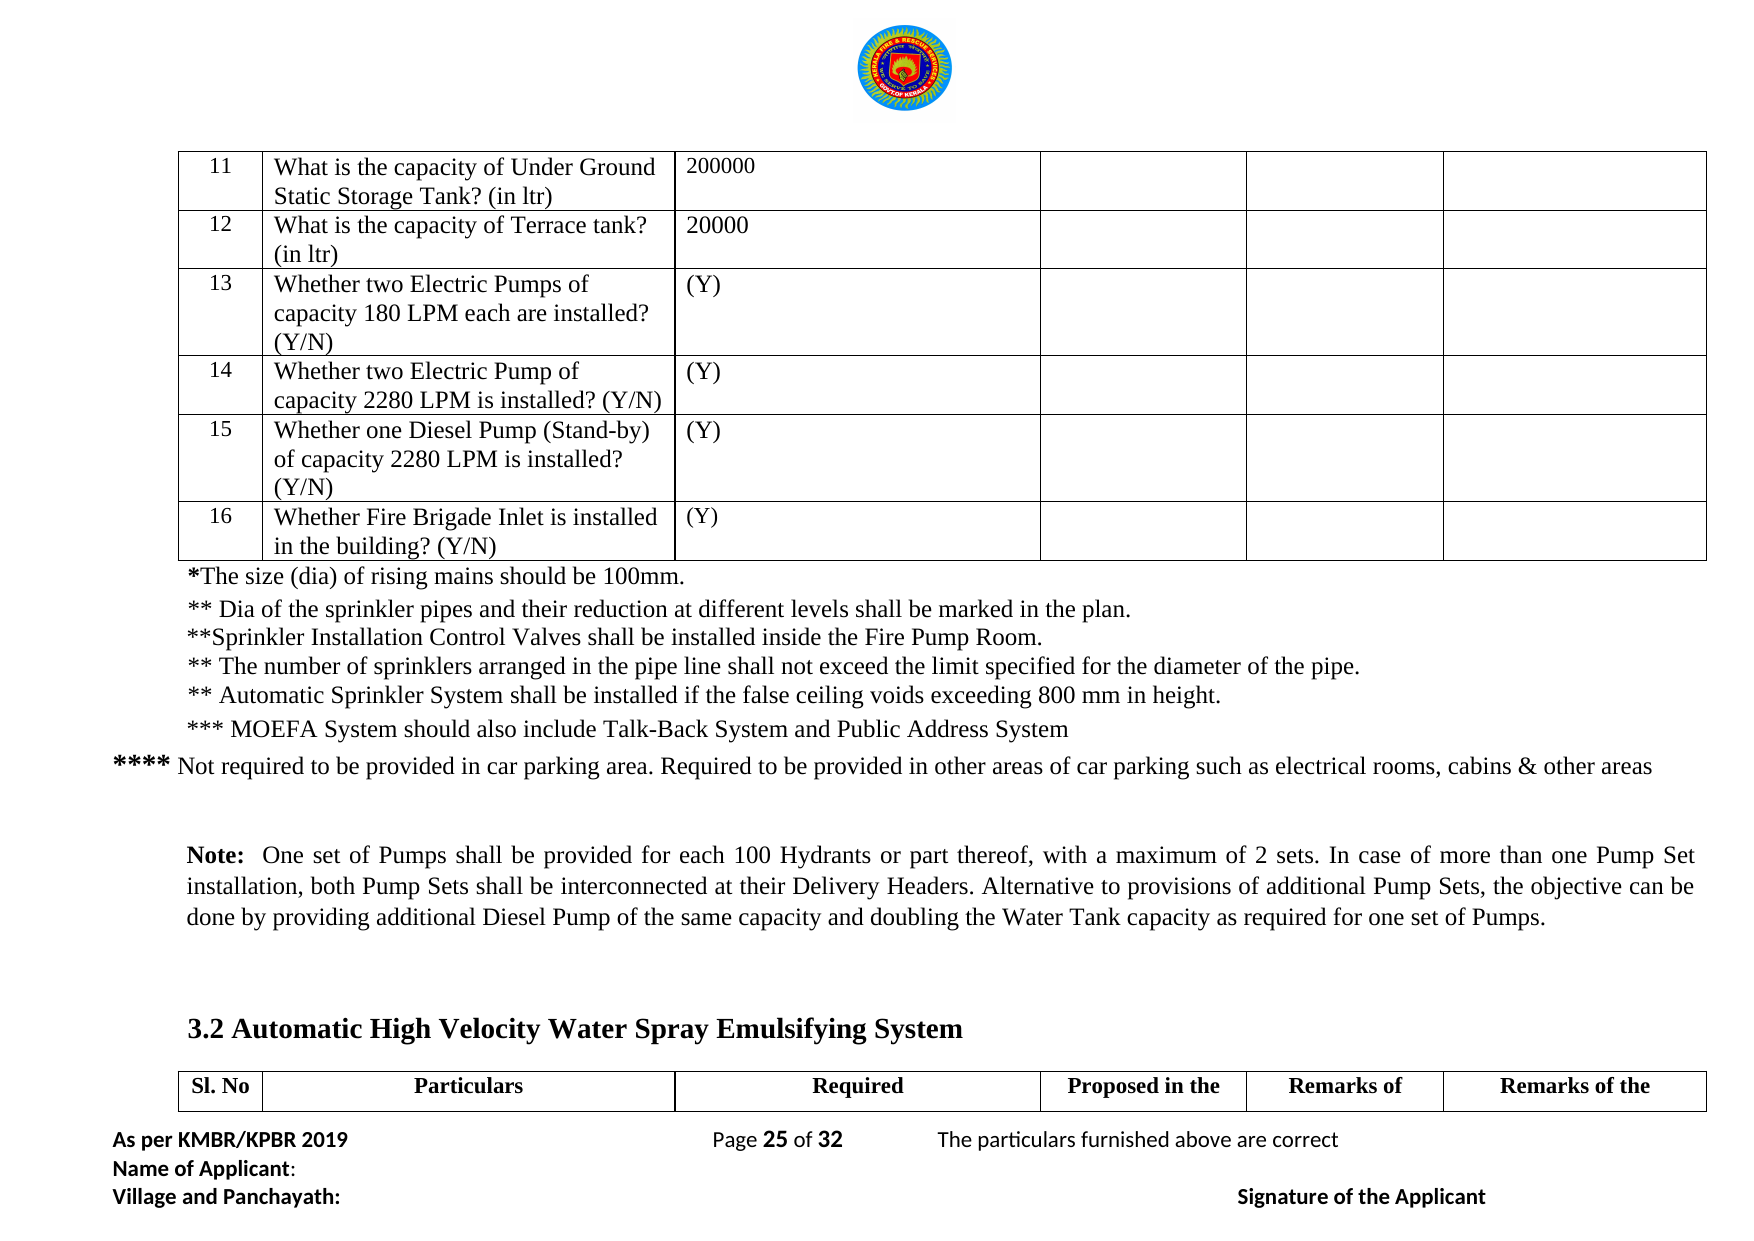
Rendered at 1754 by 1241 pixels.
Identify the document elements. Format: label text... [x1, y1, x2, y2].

table_cell 20000 [676, 211, 1040, 268]
picture [853, 18, 957, 123]
text Note: One set of Pumps shall be provided for each 100 Hydrants or part thereof, with a maximum of 2 sets. In case of more than one Pump Set installation, both Pump Sets shall be interconnected at their Delivery Headers. Alternative to provisions of additional Pump Sets, the objective can be done by providing additional Diesel Pump of the same capacity and doubling the Water Tank capacity as required for one set of Pumps. [186, 839, 1697, 931]
table_header Particulars [263, 1072, 674, 1111]
table_cell (Y) [676, 502, 1040, 560]
table_cell 12 [179, 211, 262, 268]
table_cell (Y) [676, 356, 1040, 414]
table_cell [1444, 502, 1706, 560]
table_cell [1247, 269, 1443, 355]
table_cell [1247, 415, 1443, 501]
text **** Not required to be provided in car parking area. Required to be provided in other areas of car parking such as electrical rooms, cabins & other areas [112, 747, 1697, 780]
table_cell [1041, 356, 1246, 414]
table_cell [1041, 269, 1246, 355]
table_cell Whether Fire Brigade Inlet is installed in the building? (Y/N) [263, 502, 674, 560]
table_cell [1444, 415, 1706, 501]
table_cell 11 [179, 152, 262, 209]
table_cell [1041, 211, 1246, 268]
table_cell Whether one Diesel Pump (Stand-by) of capacity 2280 LPM is installed? (Y/N) [263, 415, 674, 501]
table_cell What is the capacity of Terrace tank? (in ltr) [263, 211, 674, 268]
table_header Sl. No [179, 1072, 262, 1111]
table_cell 13 [179, 269, 262, 355]
table_cell [1444, 269, 1706, 355]
list ** Dia of the sprinkler pipes and their reduction at different levels shall be marked in the plan. [186, 594, 1697, 622]
list ** The number of sprinklers arranged in the pipe line shall not exceed the limit specified for the diameter of the pipe. [186, 651, 1697, 680]
table_cell 15 [179, 415, 262, 501]
table_cell [1247, 211, 1443, 268]
table_cell [1444, 356, 1706, 414]
table_cell [1247, 152, 1443, 209]
table_cell (Y) [676, 415, 1040, 501]
table_cell 14 [179, 356, 262, 414]
table_header Remarks of the Evaluating officers [1444, 1072, 1706, 1111]
table_header Required [676, 1072, 1040, 1111]
text *The size (dia) of rising mains should be 100mm. [186, 561, 1697, 589]
table_cell (Y) [676, 269, 1040, 355]
table_cell [1444, 211, 1706, 268]
table_cell Whether two Electric Pump of capacity 2280 LPM is installed? (Y/N) [263, 356, 674, 414]
table_cell [1444, 152, 1706, 209]
table_header Remarks of Verifying Officer [1247, 1072, 1443, 1111]
table_cell [1041, 152, 1246, 209]
table_cell [1247, 356, 1443, 414]
table_cell 16 [179, 502, 262, 560]
table_cell What is the capacity of Under Ground Static Storage Tank? (in ltr) [263, 152, 674, 209]
table_header Proposed in the Building (To be filled by the Applicant) [1041, 1072, 1246, 1111]
table_cell 200000 [676, 152, 1040, 209]
table_cell Whether two Electric Pumps of capacity 180 LPM each are installed? (Y/N) [263, 269, 674, 355]
text 3.2 Automatic High Velocity Water Spray Emulsifying System [187, 1011, 1697, 1045]
table_cell [1041, 415, 1246, 501]
list ** Automatic Sprinkler System shall be installed if the false ceiling voids exceeding 800 mm in height. [186, 680, 1697, 709]
table_cell [1247, 502, 1443, 560]
table_cell [1041, 502, 1246, 560]
list *** MOEFA System should also include Talk-Back System and Public Address System [186, 714, 1697, 742]
text **Sprinkler Installation Control Valves shall be installed inside the Fire Pump Room. [186, 622, 1697, 651]
